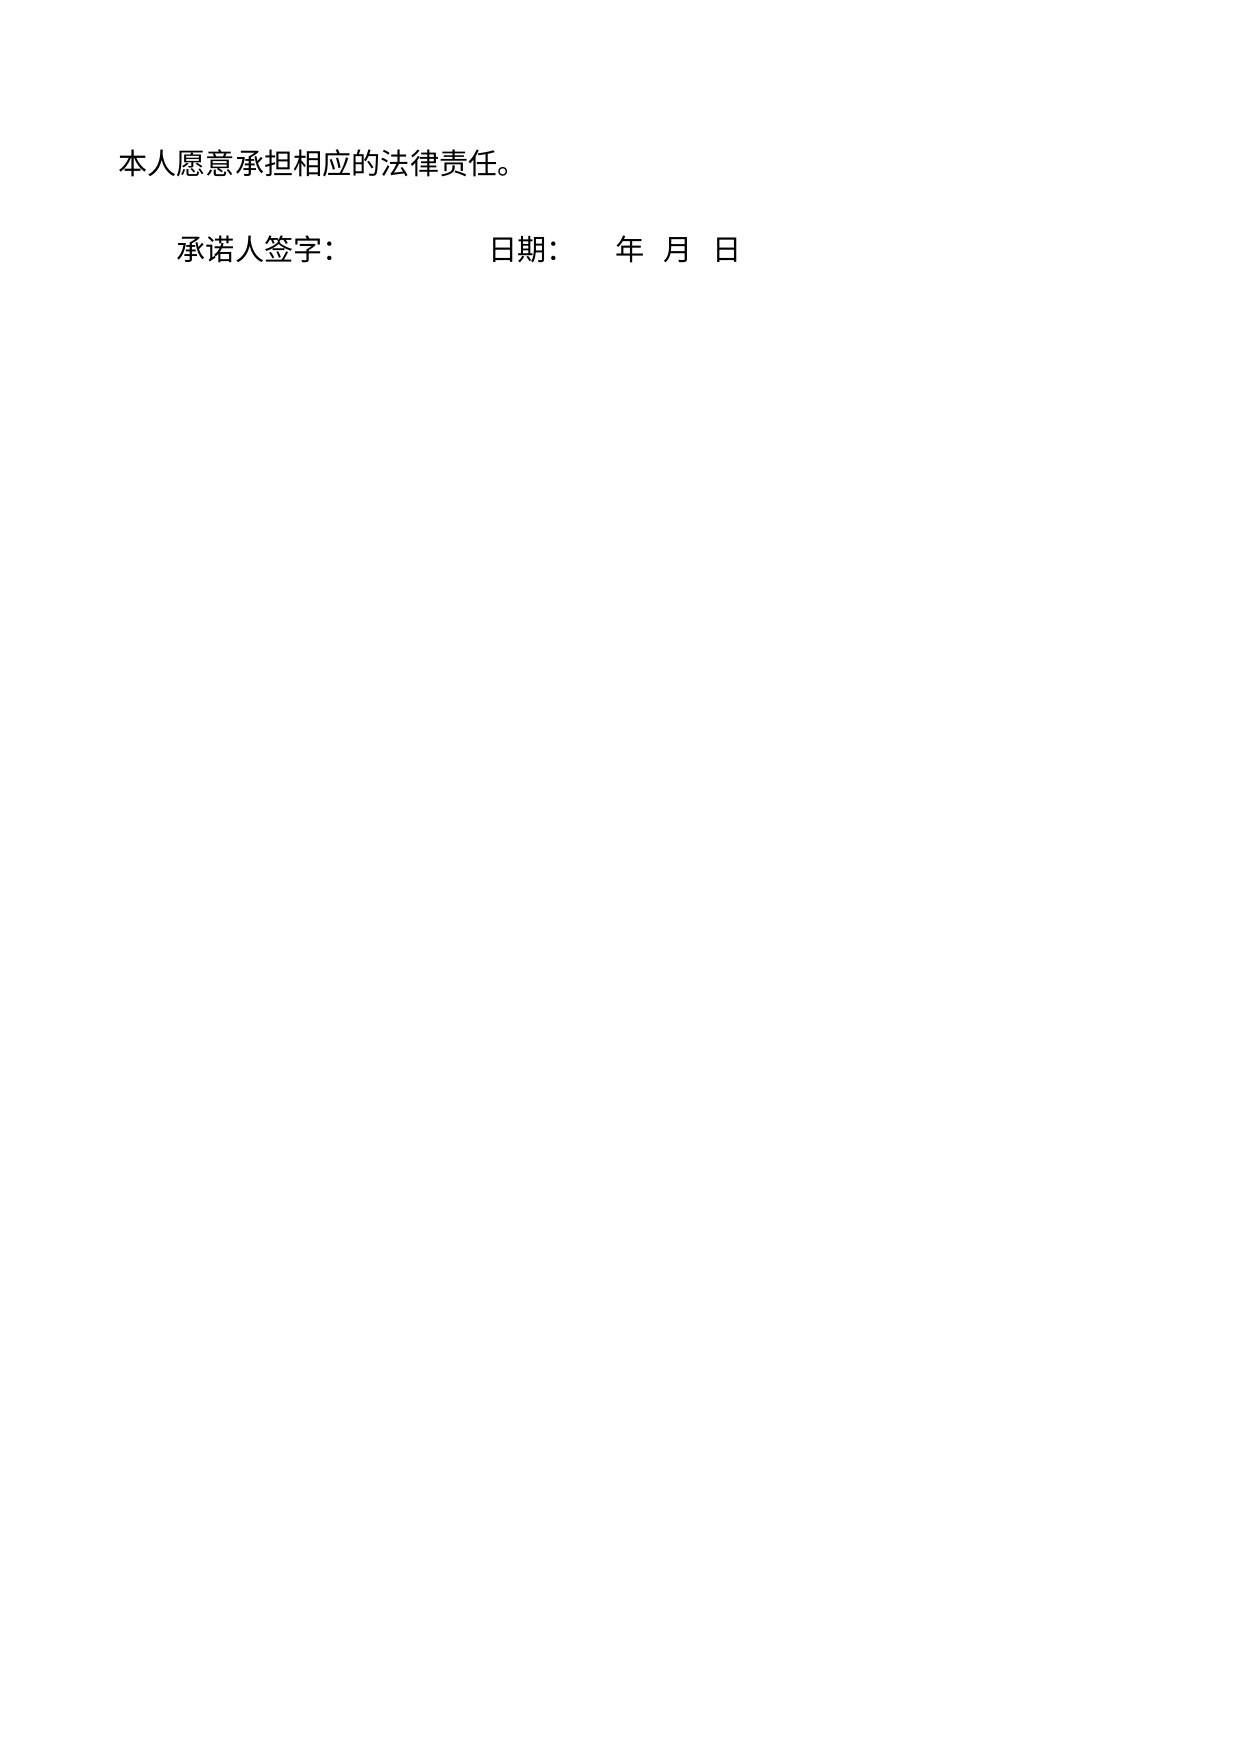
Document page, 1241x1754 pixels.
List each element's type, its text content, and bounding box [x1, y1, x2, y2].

text 承诺人签字： 日期： 年 月 日 [118, 216, 1122, 281]
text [118, 129, 1122, 194]
